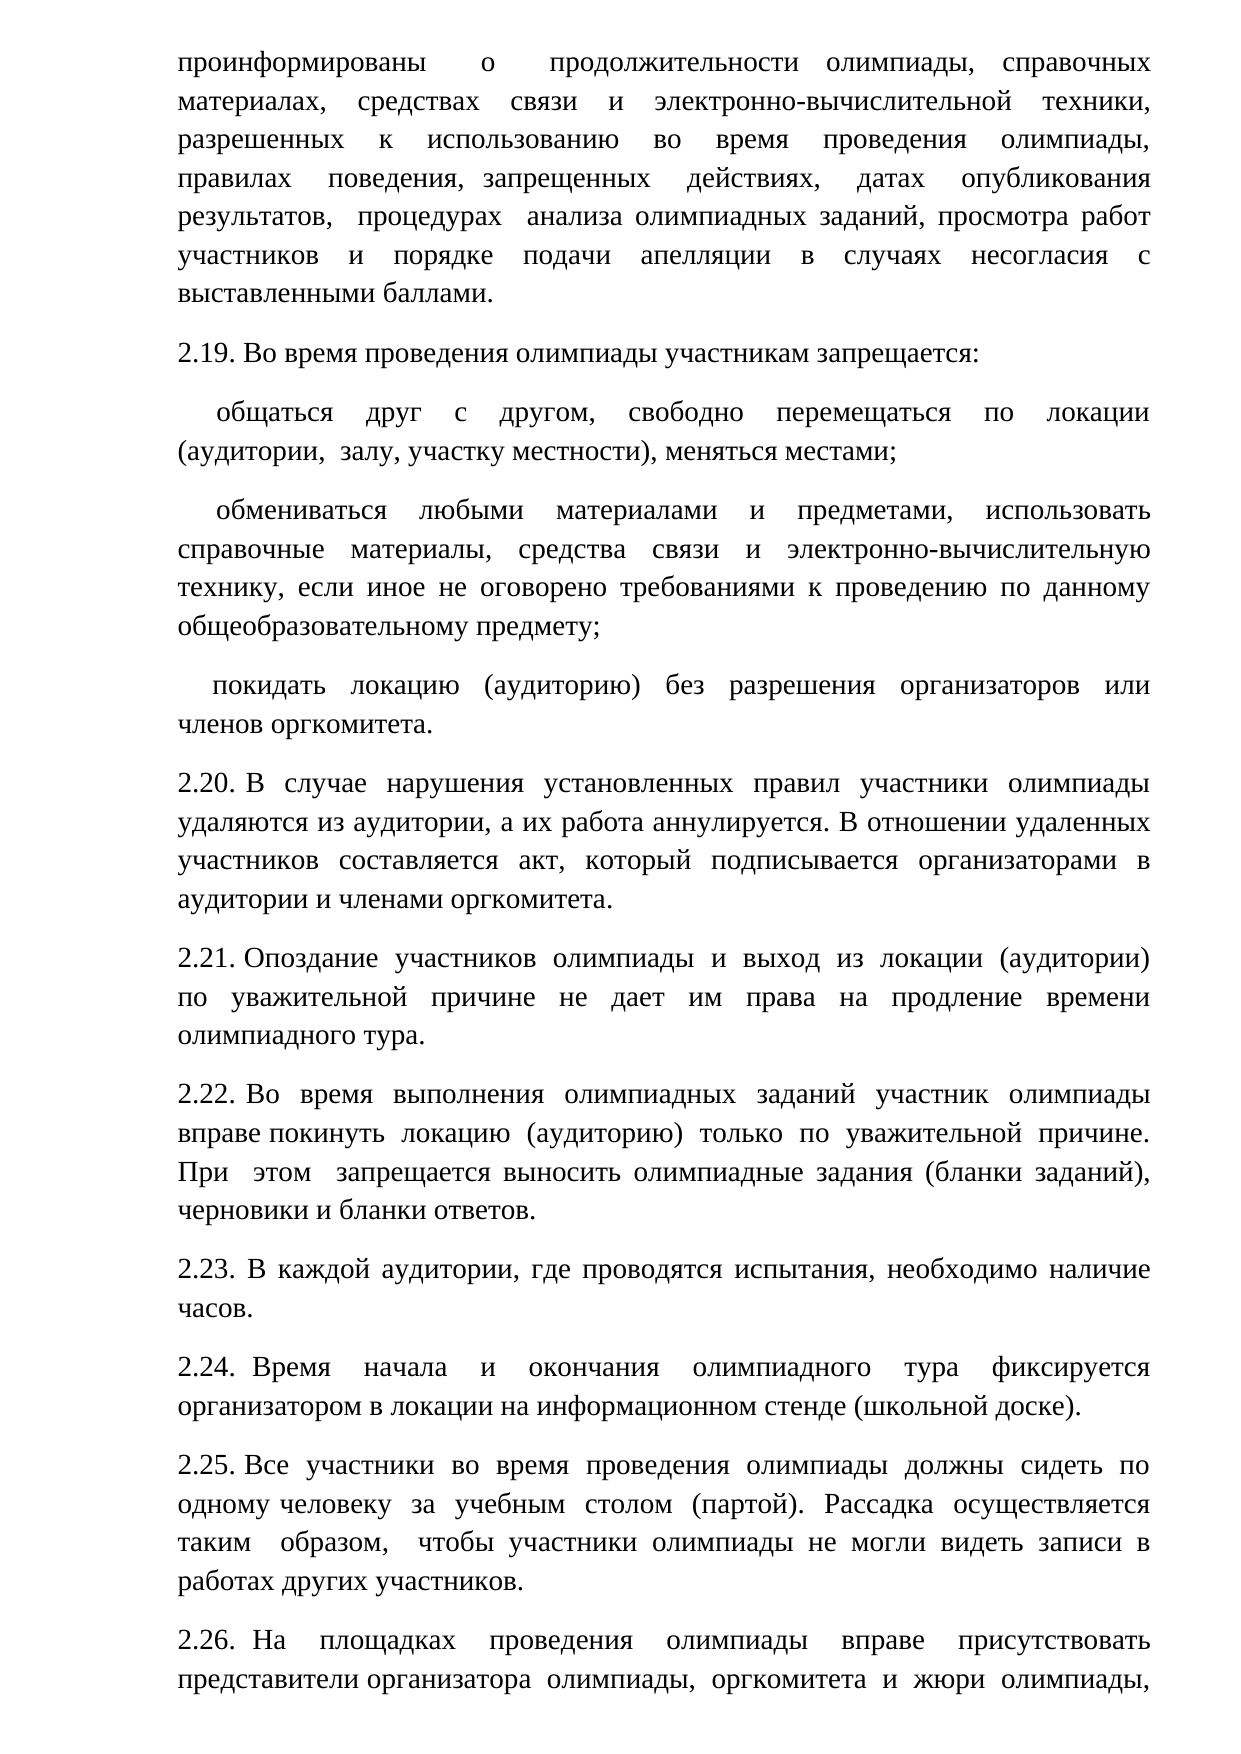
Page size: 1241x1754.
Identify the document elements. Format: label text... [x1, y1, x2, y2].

text 2.19. Во время проведения олимпиады участникам запрещается: [177, 335, 1152, 368]
text  покидать локацию (аудиторию) без разрешения организаторов или членов оргкомитета. [177, 667, 1152, 739]
text 2.23. В каждой аудитории, где проводятся испытания, необходимо наличие часов. [177, 1252, 1152, 1324]
text  обмениваться любыми материалами и предметами, использовать справочные материалы, средства связи и электронно-вычислительную технику, если иное не оговорено требованиями к проведению по данному общеобразовательному предмету; [177, 492, 1152, 641]
text 2.21. Опоздание участников олимпиады и выход из локации (аудитории) по уважительной причине не дает им права на продление времени олимпиадного тура. [177, 940, 1152, 1051]
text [177, 44, 1152, 309]
text 2.20. В случае нарушения установленных правил участники олимпиады удаляются из аудитории, а их работа аннулируется. В отношении удаленных участников составляется акт, который подписывается организаторами в аудитории и членами оргкомитета. [177, 765, 1152, 914]
text 2.24. Время начала и окончания олимпиадного тура фиксируется организатором в локации на информационном стенде (школьной доске). [177, 1349, 1152, 1422]
text 2.22. Во время выполнения олимпиадных заданий участник олимпиады вправе покинуть локацию (аудиторию) только по уважительной причине. При этом запрещается выносить олимпиадные задания (бланки заданий), черновики и бланки ответов. [177, 1077, 1152, 1226]
text  общаться друг с другом, свободно перемещаться по локации (аудитории, залу, участку местности), меняться местами; [177, 394, 1152, 466]
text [177, 1622, 1152, 1694]
text 2.25. Все участники во время проведения олимпиады должны сидеть по одному человеку за учебным столом (партой). Рассадка осуществляется таким образом, чтобы участники олимпиады не могли видеть записи в работах других участников. [177, 1447, 1152, 1597]
